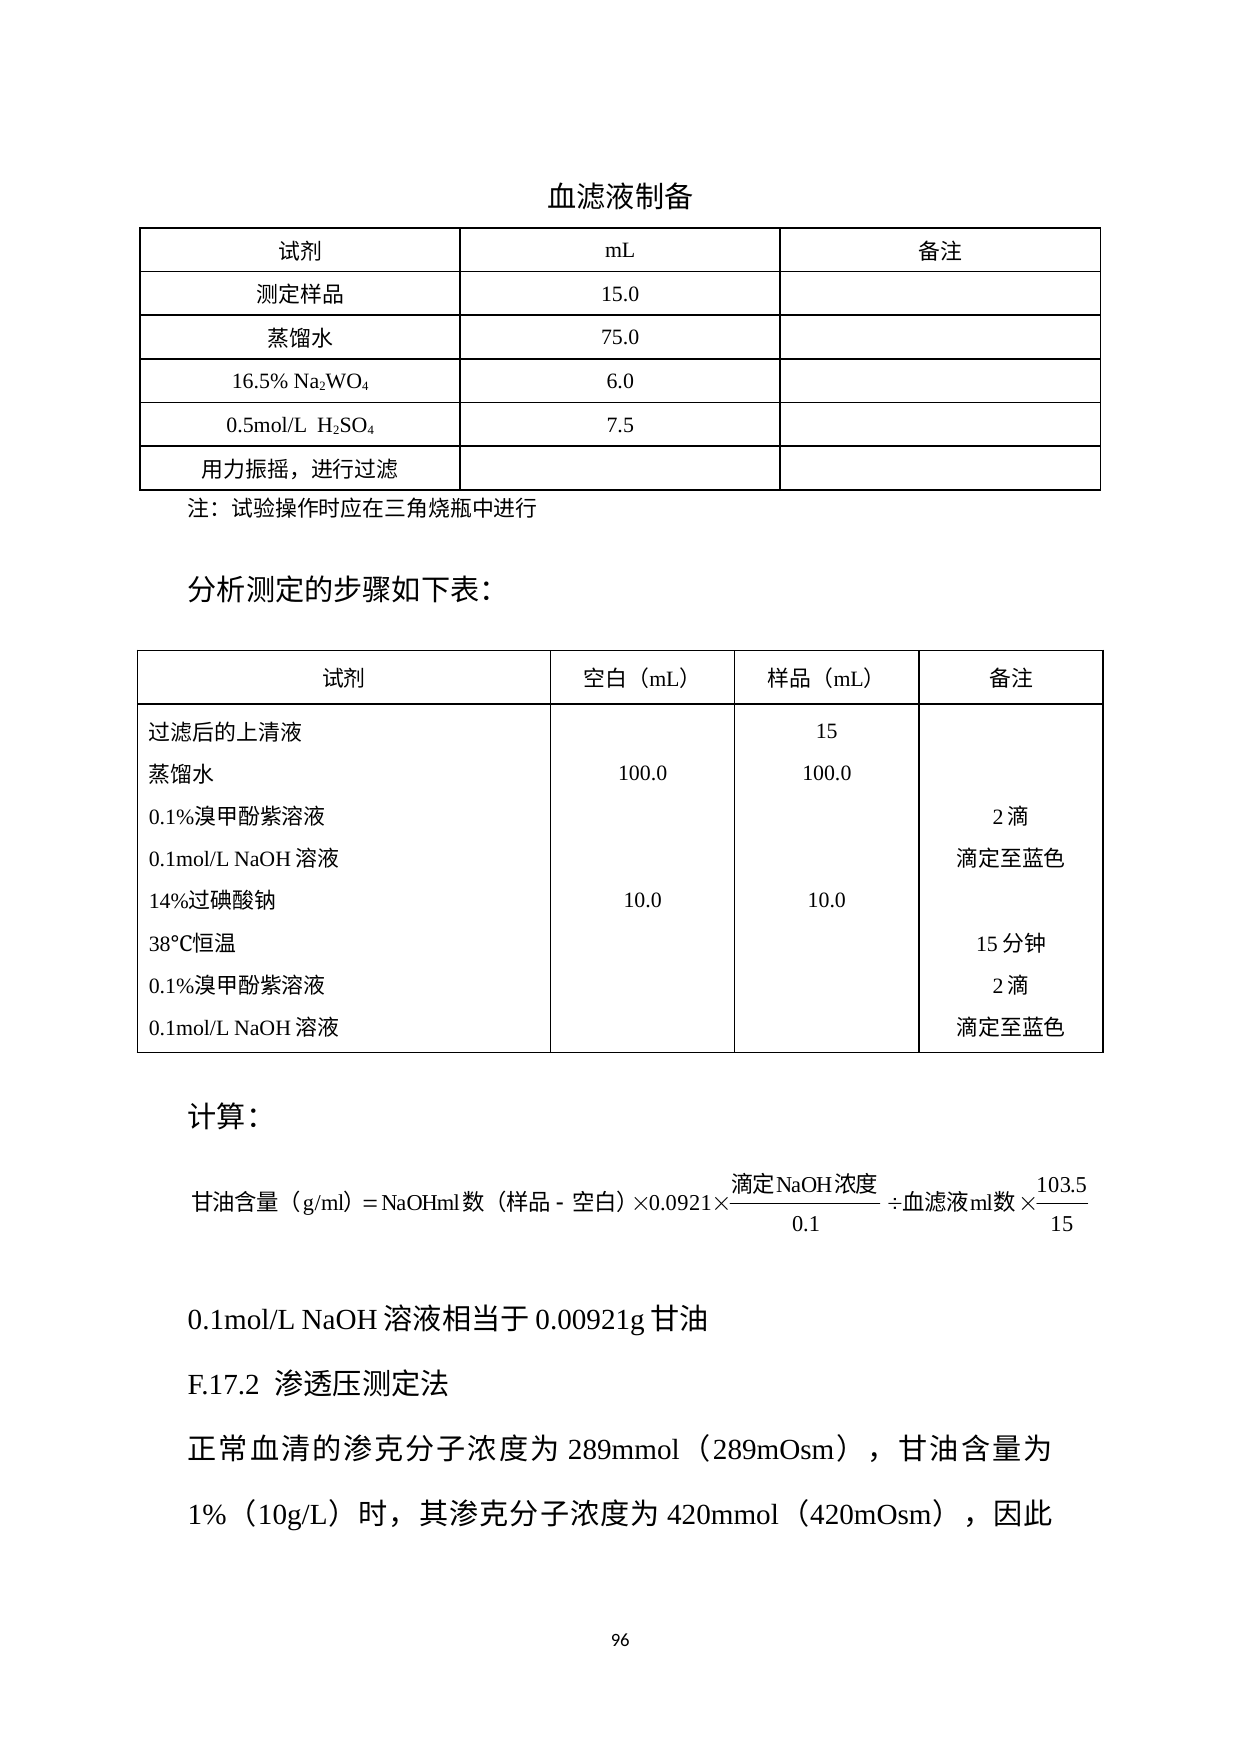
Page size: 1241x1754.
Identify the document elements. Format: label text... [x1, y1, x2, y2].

table_cell 100.0 10.0 [551, 705, 734, 1052]
table_cell 蒸馏水 [141, 316, 459, 358]
table_cell 0.5mol/L H2SO4 [141, 403, 459, 445]
table_header 试剂 [141, 229, 459, 271]
table_cell 16.5% Na2WO4 [141, 360, 459, 402]
table_cell 15 100.0 10.0 [735, 705, 918, 1052]
table_cell 过滤后的上清液 蒸馏水 0.1%溴甲酚紫溶液 0.1mol/L NaOH溶液 14%过碘酸钠 38℃恒温 0.1%溴甲酚紫溶液 0.1mol/L NaOH溶液 [138, 705, 550, 1052]
table_cell [781, 447, 1100, 489]
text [187, 1414, 1053, 1544]
table_cell [781, 316, 1100, 358]
text 0.1mol/L NaOH溶液相当于0.00921g甘油 [187, 1284, 1053, 1349]
table_cell 15.0 [461, 272, 779, 314]
text 计算： [187, 1082, 1053, 1147]
table_cell [461, 447, 779, 489]
table_cell [781, 360, 1100, 402]
text F.17.2 渗透压测定法 [187, 1349, 1053, 1414]
table_header 试剂 [138, 651, 550, 703]
table_header 空白（mL） [551, 651, 734, 703]
table_header mL [461, 229, 779, 271]
table_cell 75.0 [461, 316, 779, 358]
table_header 备注 [781, 229, 1100, 271]
table_cell 用力振摇，进行过滤 [141, 447, 459, 489]
table_cell [781, 272, 1100, 314]
table_cell 7.5 [461, 403, 779, 445]
table_cell 2滴 滴定至蓝色 15分钟 2滴 滴定至蓝色 [920, 705, 1102, 1052]
text 分析测定的步骤如下表： [187, 555, 1053, 620]
table_header 备注 [920, 651, 1102, 703]
table_header 样品（mL） [735, 651, 918, 703]
table_cell 测定样品 [141, 272, 459, 314]
table_cell [781, 403, 1100, 445]
table_cell 6.0 [461, 360, 779, 402]
text 注：试验操作时应在三角烧瓶中进行 [187, 491, 1053, 523]
text 血滤液制备 [187, 162, 1053, 227]
